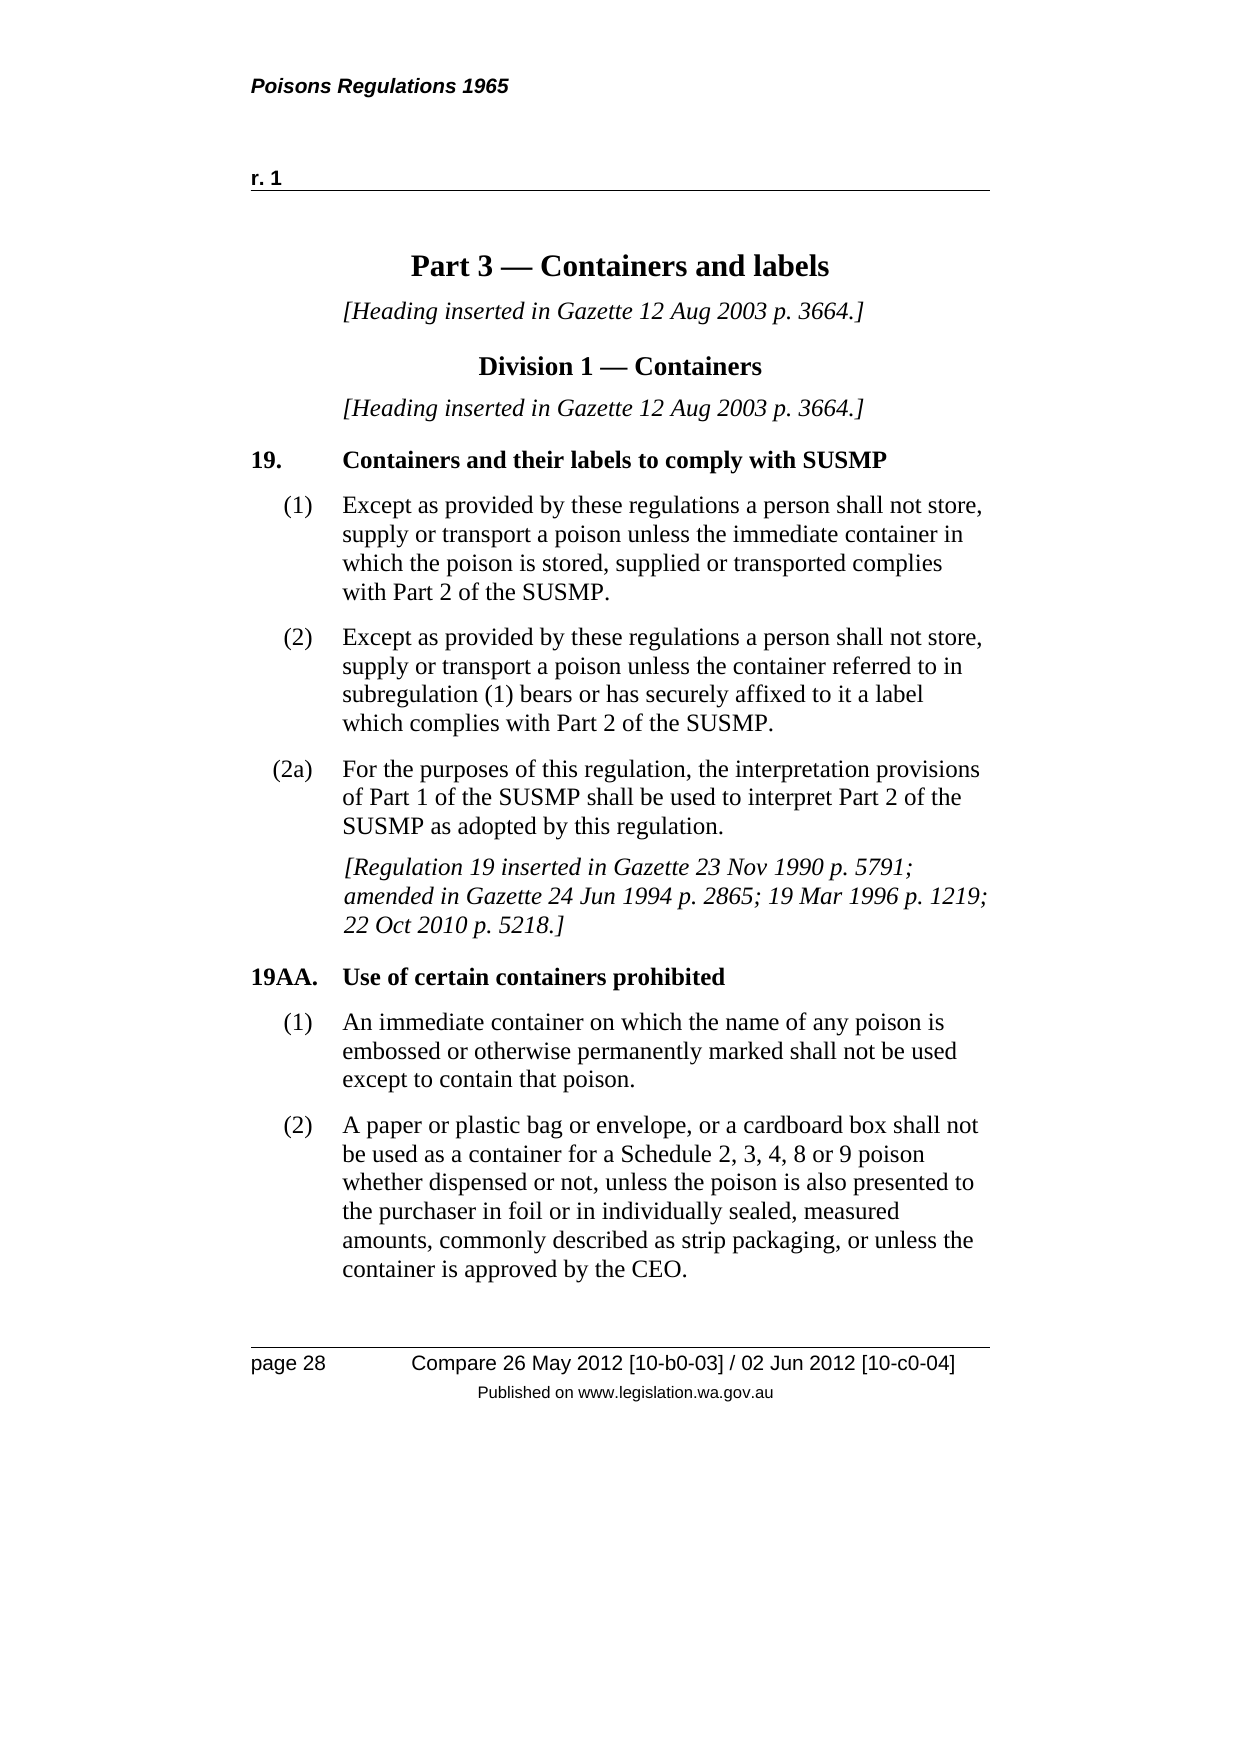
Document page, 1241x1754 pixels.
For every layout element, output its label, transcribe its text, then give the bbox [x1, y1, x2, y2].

text (2) A paper or plastic bag or envelope, or a cardboard box shall not be used as a container for a Schedule 2, 3, 4, 8 or 9 poison whether dispensed or not, unless the poison is also presented to the purchaser in foil or in individually sealed, measured amounts, commonly described as strip packaging, or unless the container is approved by the CEO. [251, 1110, 990, 1282]
subtitle [Heading inserted in Gazette 12 Aug 2003 p. 3664.] [251, 393, 990, 422]
text (1) Except as provided by these regulations a person shall not store, supply or transport a poison unless the immediate container in which the poison is stored, supplied or transported complies with Part 2 of the SUSMP. [251, 490, 990, 605]
text [Regulation 19 inserted in Gazette 23 Nov 1990 p. 5791; amended in Gazette 24 Jun 1994 p. 2865; 19 Mar 1996 p. 1219; 22 Oct 2010 p. 5218.] [251, 852, 990, 939]
subtitle 19AA. Use of certain containers prohibited [251, 962, 990, 990]
text (2a) For the purposes of this regulation, the interpretation provisions of Part 1 of the SUSMP shall be used to interpret Part 2 of the SUSMP as adopted by this regulation. [251, 754, 990, 840]
subtitle Division 1 — Containers [251, 350, 990, 381]
subtitle 19. Containers and their labels to comply with SUSMP [251, 445, 990, 474]
subtitle [Heading inserted in Gazette 12 Aug 2003 p. 3664.] [251, 296, 990, 325]
text (2) Except as provided by these regulations a person shall not store, supply or transport a poison unless the container referred to in subregulation (1) bears or has securely affixed to it a label which complies with Part 2 of the SUSMP. [251, 622, 990, 737]
subtitle Part 3 — Containers and labels [251, 247, 990, 283]
text (1) An immediate container on which the name of any poison is embossed or otherwise permanently marked shall not be used except to contain that poison. [251, 1007, 990, 1093]
